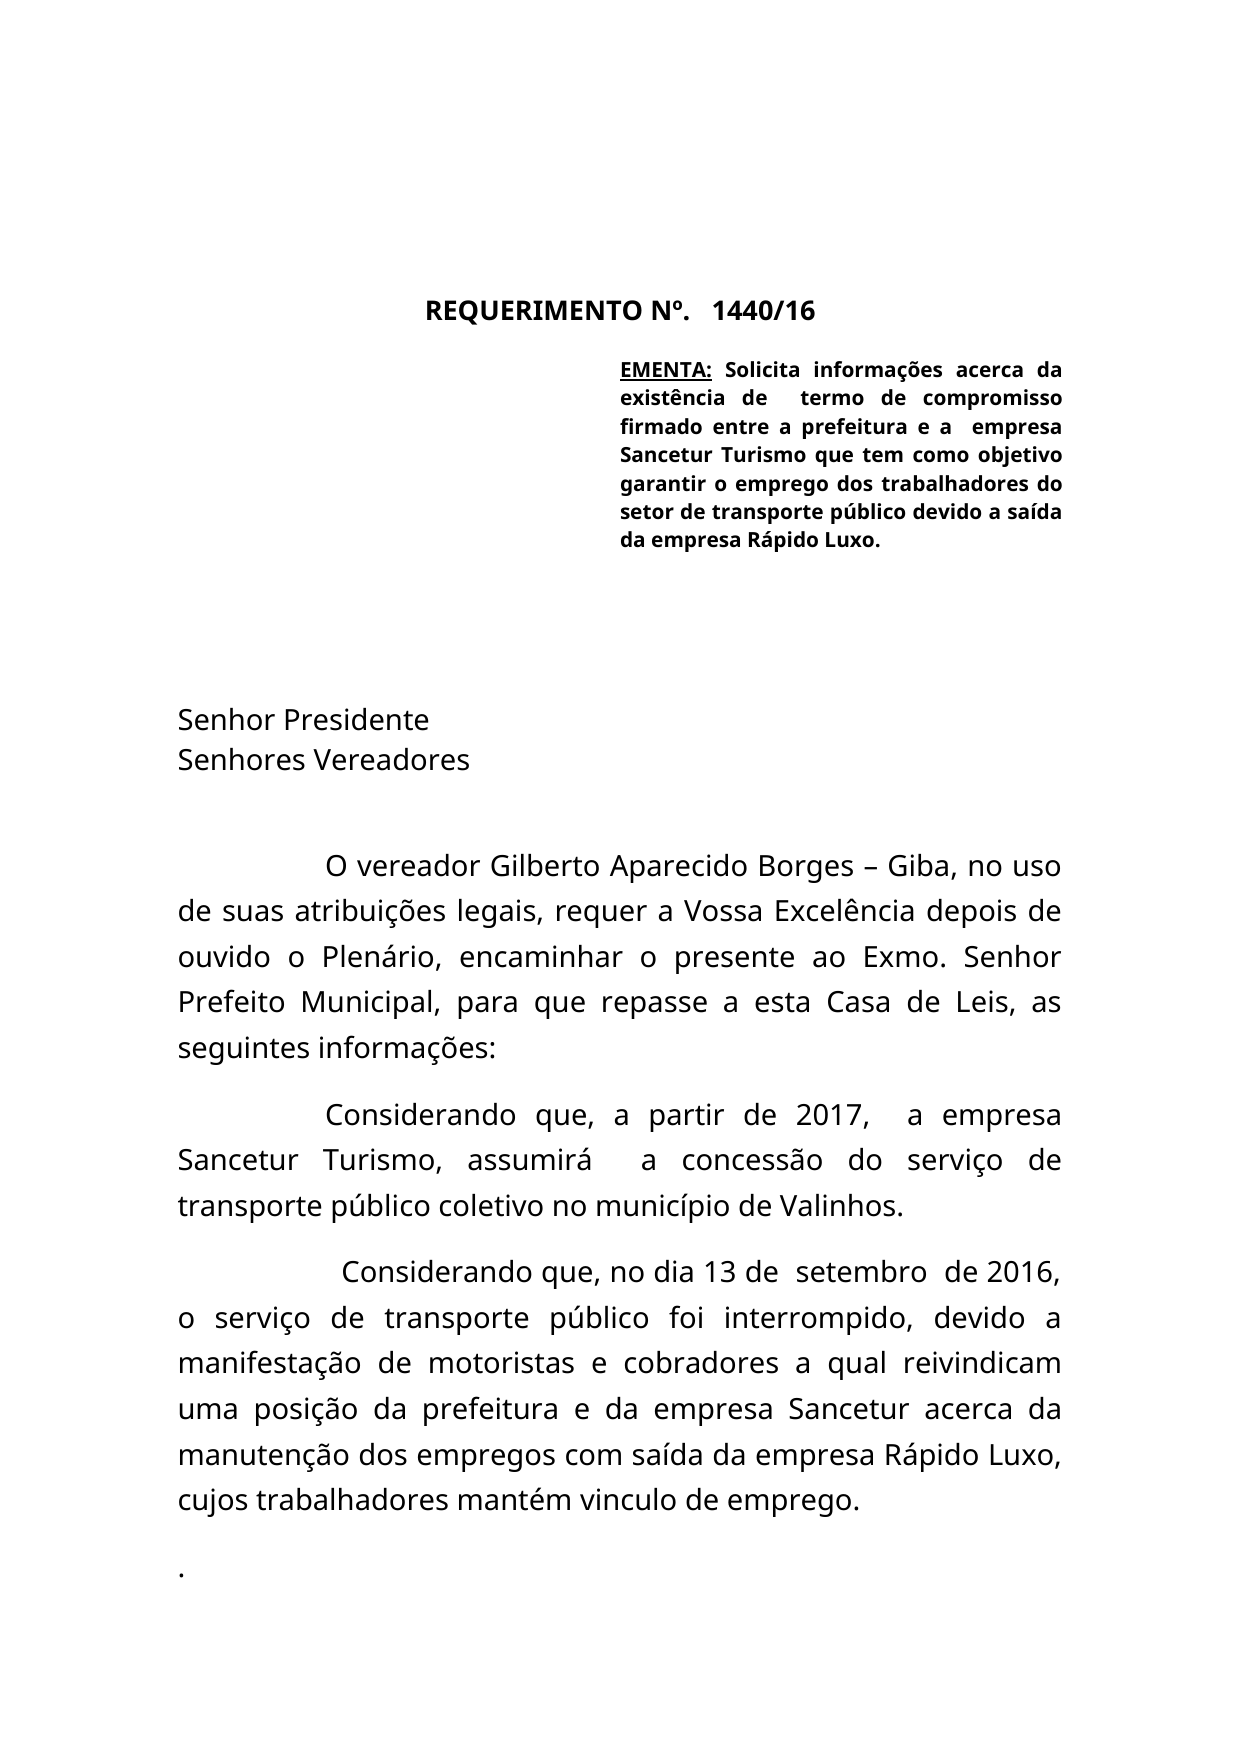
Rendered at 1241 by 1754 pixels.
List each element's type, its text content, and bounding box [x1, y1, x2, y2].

text . [177, 1546, 1063, 1586]
text REQUERIMENTO Nº. 1440/16 [177, 292, 1063, 329]
text Senhor Presidente [177, 699, 1063, 739]
text EMENTA: Solicita informações acerca da existência de termo de compromisso firmado entre a prefeitura e a empresa Sancetur Turismo que tem como objetivo garantir o emprego dos trabalhadores do setor de transporte público devido a saída da empresa Rápido Luxo. [620, 355, 1063, 554]
text Considerando que, no dia 13 de setembro de 2016, o serviço de transporte público foi interrompido, devido a manifestação de motoristas e cobradores a qual reivindicam uma posição da prefeitura e da empresa Sancetur acerca da manutenção dos empregos com saída da empresa Rápido Luxo, cujos trabalhadores mantém vinculo de emprego. [177, 1252, 1063, 1519]
text Senhores Vereadores [177, 739, 1063, 778]
text Considerando que, a partir de 2017, a empresa Sancetur Turismo, assumirá a concessão do serviço de transporte público coletivo no município de Valinhos. [177, 1094, 1063, 1225]
text O vereador Gilberto Aparecido Borges – Giba, no uso de suas atribuições legais, requer a Vossa Excelência depois de ouvido o Plenário, encaminhar o presente ao Exmo. Senhor Prefeito Municipal, para que repasse a esta Casa de Leis, as seguintes informações: [177, 845, 1063, 1067]
